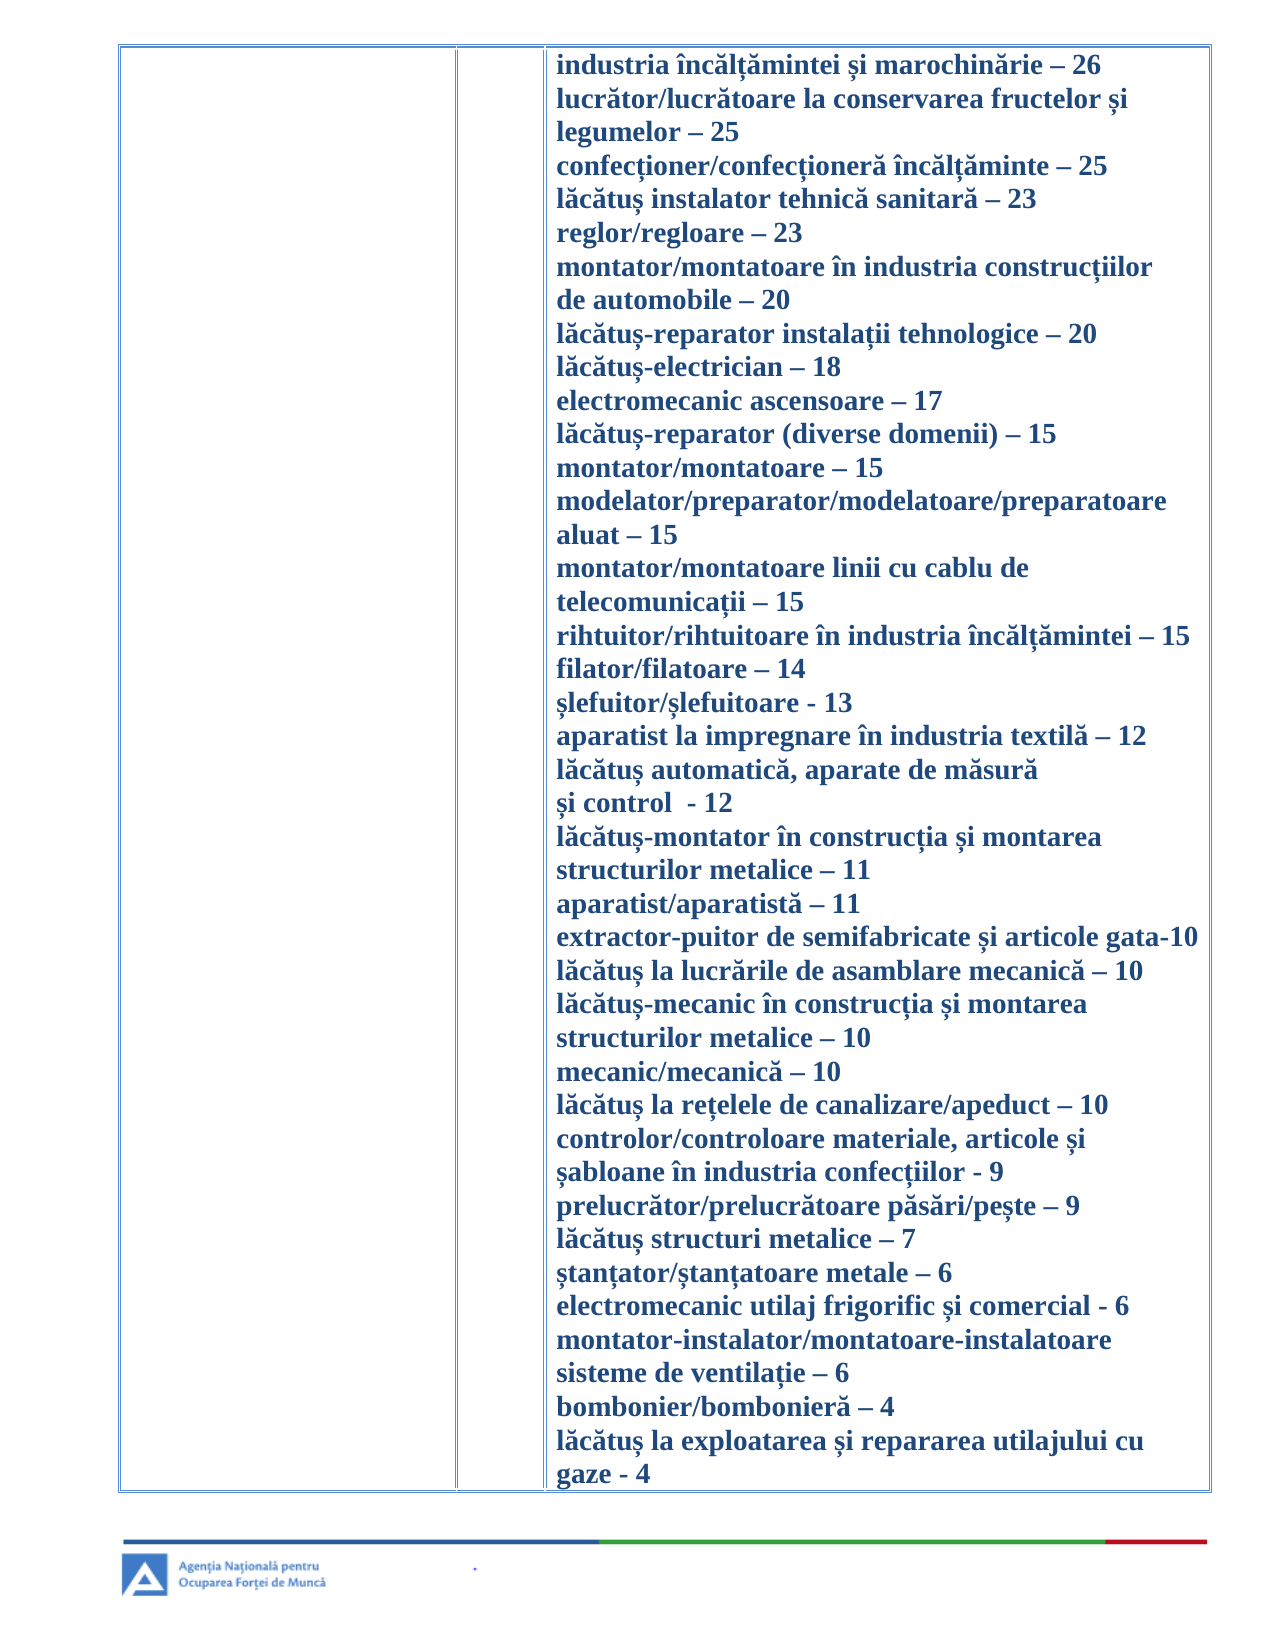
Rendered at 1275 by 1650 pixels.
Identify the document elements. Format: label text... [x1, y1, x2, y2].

table_cell 873 [456, 45, 545, 1490]
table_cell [121, 48, 456, 1490]
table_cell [545, 47, 1209, 1490]
picture [118, 1534, 1208, 1605]
